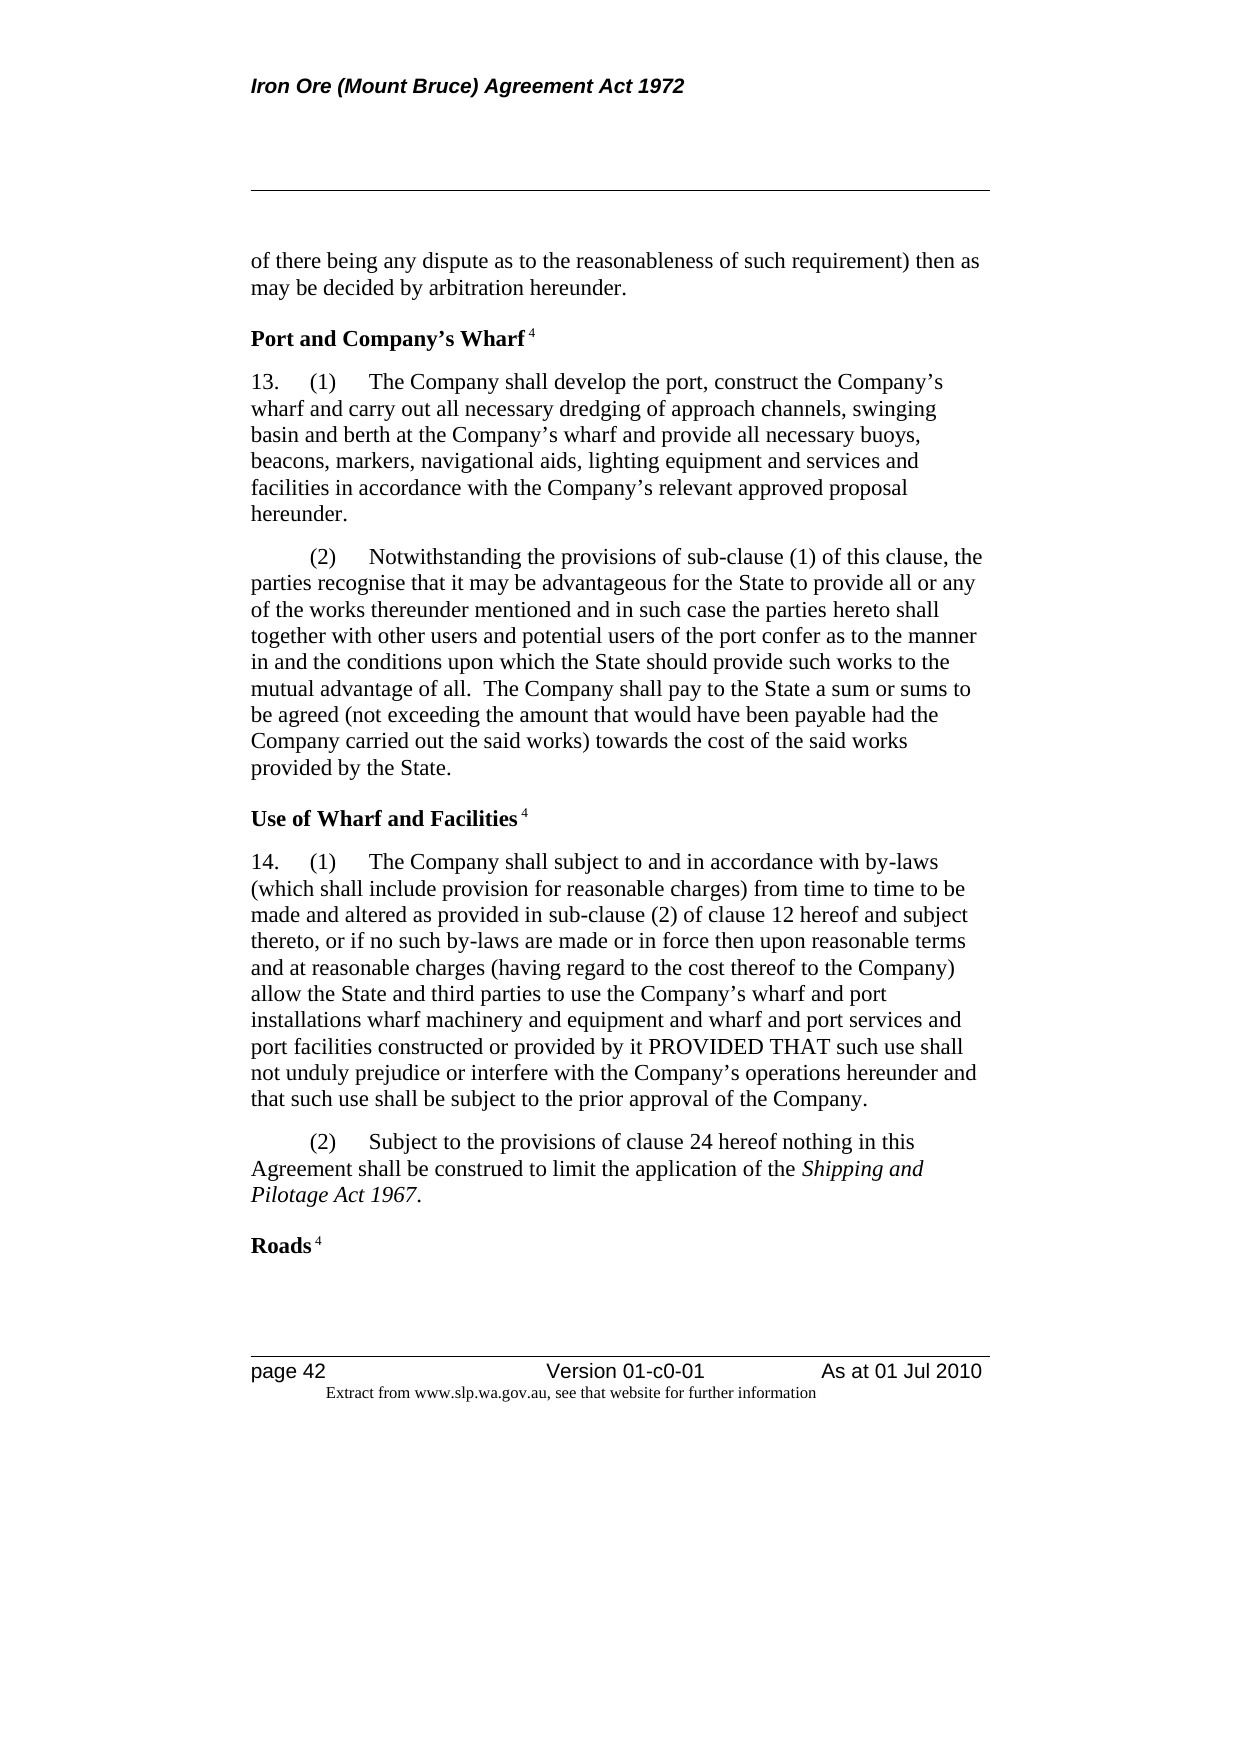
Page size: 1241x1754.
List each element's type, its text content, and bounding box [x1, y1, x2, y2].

text (2) Notwithstanding the provisions of sub-clause (1) of this clause, the parties recognise that it may be advantageous for the State to provide all or any of the works thereunder mentioned and in such case the parties hereto shall together with other users and potential users of the port confer as to the manner in and the conditions upon which the State should provide such works to the mutual advantage of all. The Company shall pay to the State a sum or sums to be agreed (not exceeding the amount that would have been payable had the Company carried out the said works) towards the cost of the said works provided by the State. [251, 543, 990, 780]
text 13. (1) The Company shall develop the port, construct the Company’s wharf and carry out all necessary dredging of approach channels, swinging basin and berth at the Company’s wharf and provide all necessary buoys, beacons, markers, navigational aids, lighting equipment and services and facilities in accordance with the Company’s relevant approved proposal hereunder. [251, 368, 990, 526]
text Use of Wharf and Facilities 4 [251, 805, 990, 832]
text Roads 4 [251, 1232, 990, 1259]
text Port and Company’s Wharf 4 [251, 325, 990, 352]
text (2) Subject to the provisions of clause 24 hereof nothing in this Agreement shall be construed to limit the application of the Shipping and Pilotage Act 1967. [251, 1128, 990, 1207]
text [251, 247, 990, 300]
text 14. (1) The Company shall subject to and in accordance with by-laws (which shall include provision for reasonable charges) from time to time to be made and altered as provided in sub-clause (2) of clause 12 hereof and subject thereto, or if no such by-laws are made or in force then upon reasonable terms and at reasonable charges (having regard to the cost thereof to the Company) allow the State and third parties to use the Company’s wharf and port installations wharf machinery and equipment and wharf and port services and port facilities constructed or provided by it PROVIDED THAT such use shall not unduly prejudice or interfere with the Company’s operations hereunder and that such use shall be subject to the prior approval of the Company. [251, 848, 990, 1112]
